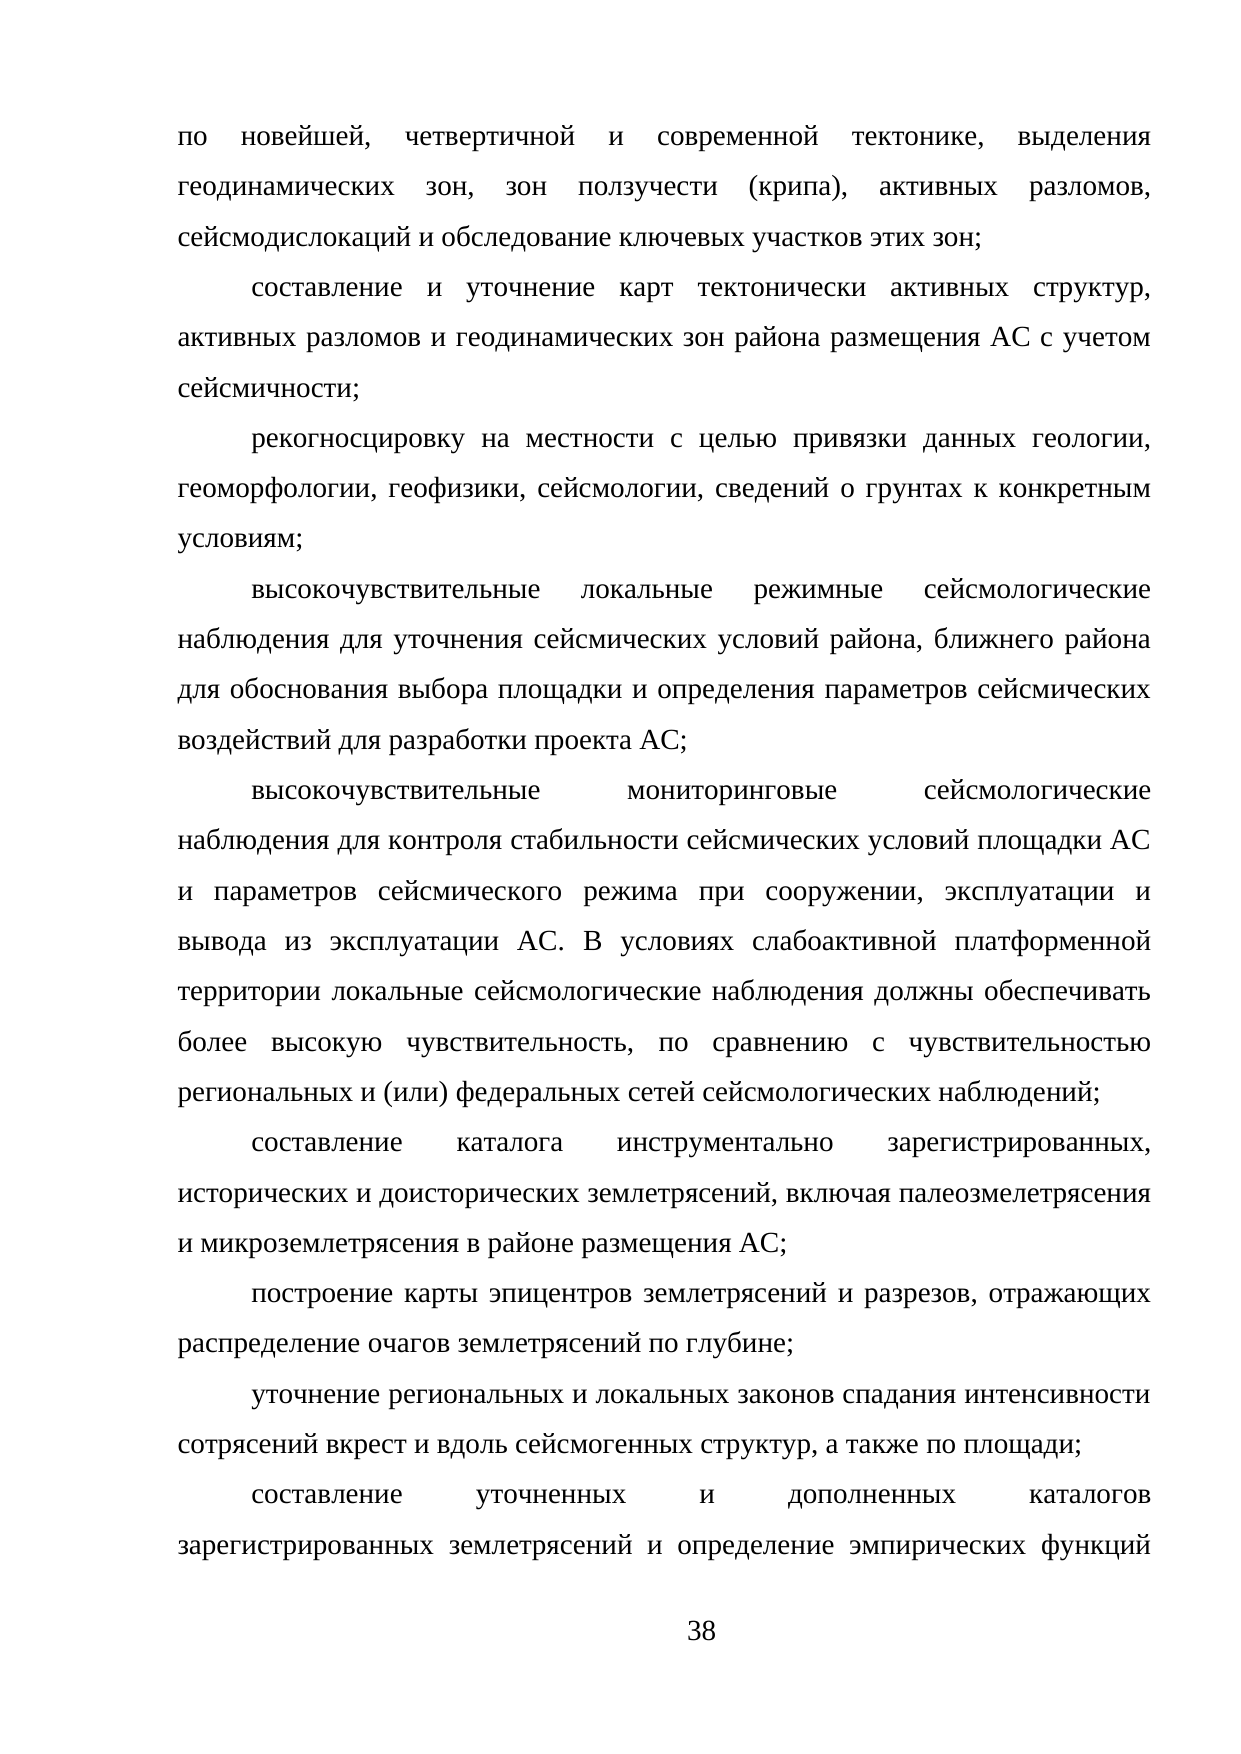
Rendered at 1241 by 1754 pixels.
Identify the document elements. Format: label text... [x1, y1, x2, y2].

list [177, 118, 1152, 252]
list уточнение региональных и локальных законов спадания интенсивности сотрясений вкрест и вдоль сейсмогенных структур, а также по площади; [177, 1376, 1152, 1460]
list построение карты эпицентров землетрясений и разрезов, отражающих распределение очагов землетрясений по глубине; [177, 1275, 1152, 1359]
list составление каталога инструментально зарегистрированных, исторических и доисторических землетрясений, включая палеозмелетрясения и микроземлетрясения в районе размещения АС; [177, 1124, 1152, 1258]
list рекогносцировку на местности с целью привязки данных геологии, геоморфологии, геофизики, сейсмологии, сведений о грунтах к конкретным условиям; [177, 420, 1152, 554]
list высокочувствительные локальные режимные сейсмологические наблюдения для уточнения сейсмических условий района, ближнего района для обоснования выбора площадки и определения параметров сейсмических воздействий для разработки проекта АС; [177, 571, 1152, 755]
list высокочувствительные мониторинговые сейсмологические наблюдения для контроля стабильности сейсмических условий площадки АС и параметров сейсмического режима при сооружении, эксплуатации и вывода из эксплуатации АС. В условиях слабоактивной платформенной территории локальные сейсмологические наблюдения должны обеспечивать более высокую чувствительность, по сравнению с чувствительностью региональных и (или) федеральных сетей сейсмологических наблюдений; [177, 772, 1152, 1108]
list составление и уточнение карт тектонически активных структур, активных разломов и геодинамических зон района размещения АС с учетом сейсмичности; [177, 269, 1152, 403]
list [177, 1477, 1152, 1560]
